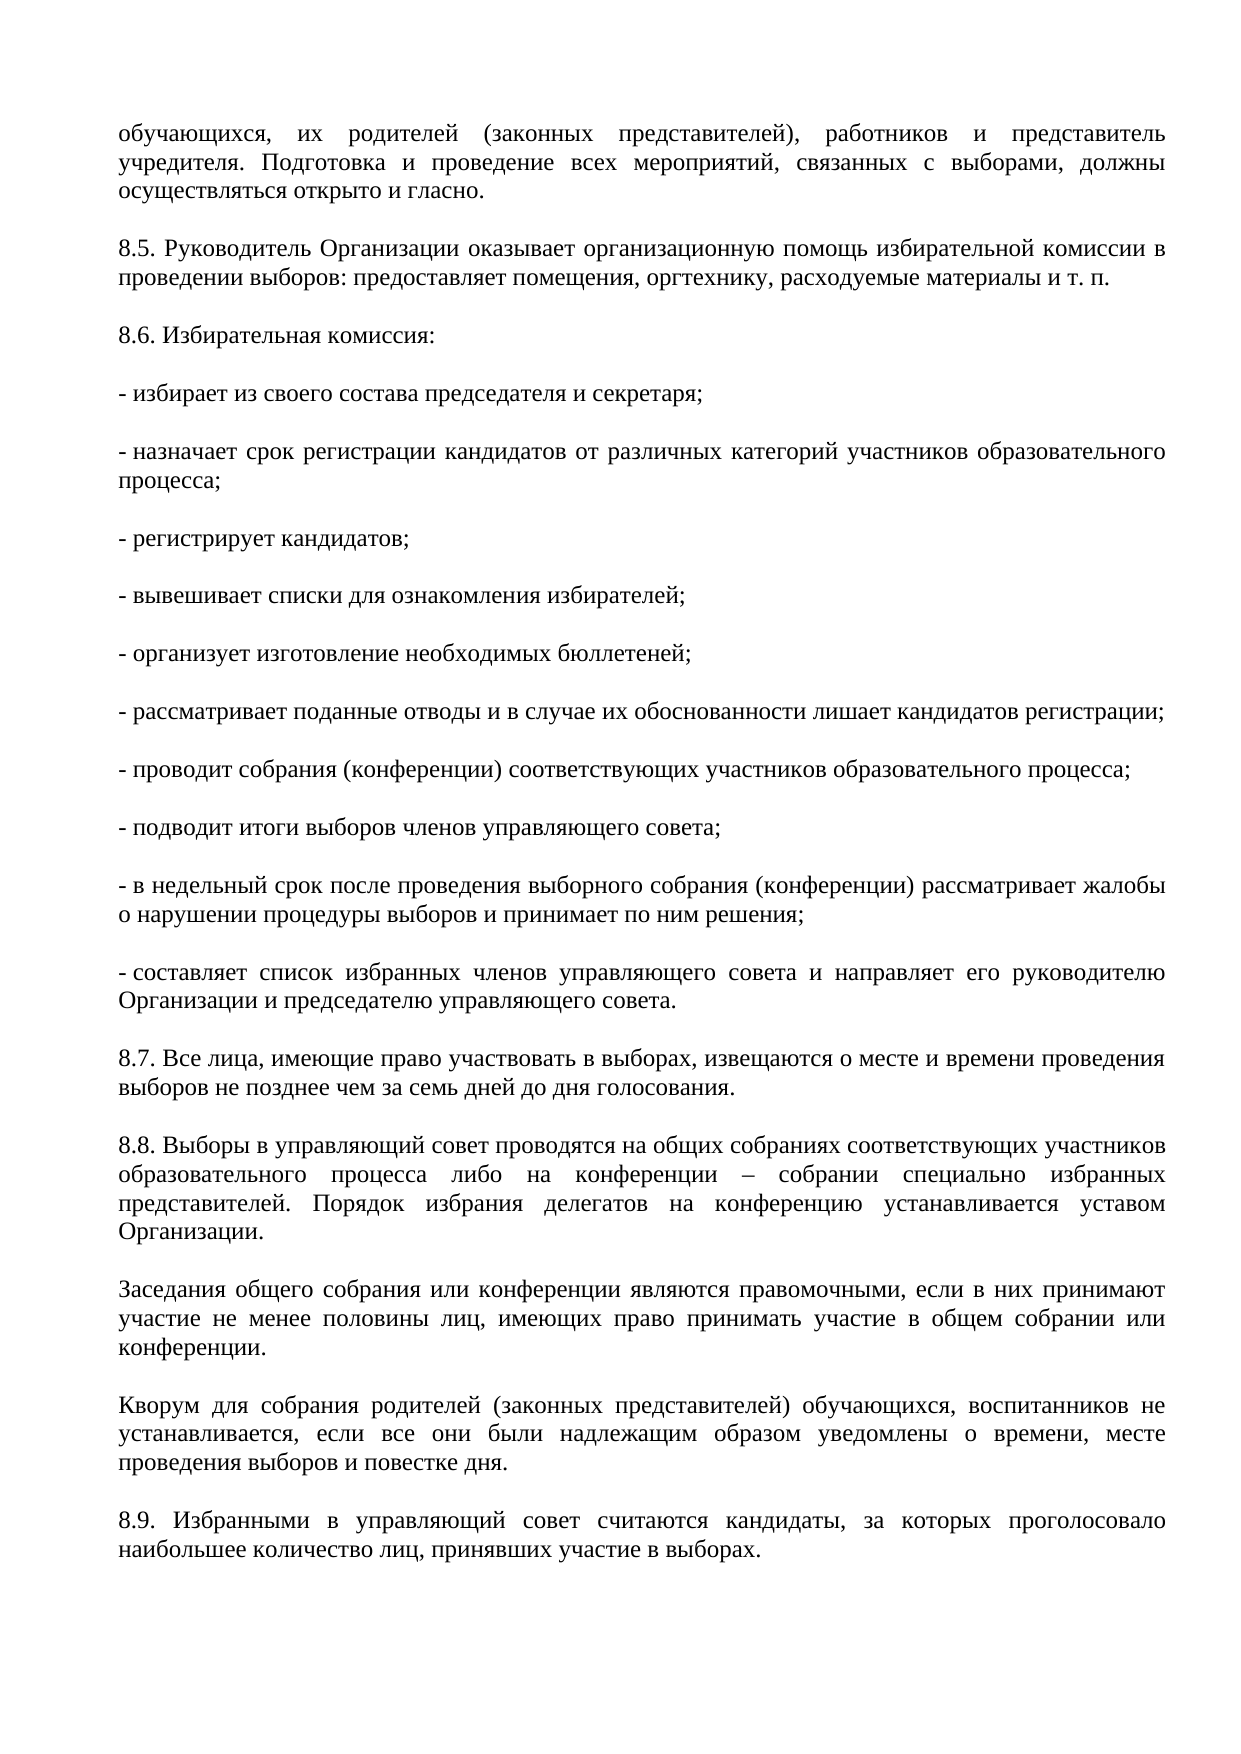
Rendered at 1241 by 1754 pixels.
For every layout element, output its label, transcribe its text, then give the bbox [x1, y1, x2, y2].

text 8.7. Все лица, имеющие право участвовать в выборах, извещаются о месте и времени проведения выборов не позднее чем за семь дней до дня голосования. [118, 1043, 1167, 1101]
text Кворум для собрания родителей (законных представителей) обучающихся, воспитанников не устанавливается, если все они были надлежащим образом уведомлены о времени, месте проведения выборов и повестке дня. [118, 1390, 1167, 1476]
text -​ в недельный срок после проведения выборного собрания (конференции) рассматривает жалобы о нарушении процедуры выборов и принимает по ним решения; [118, 870, 1167, 928]
text Заседания общего собрания или конференции являются правомочными, если в них принимают участие не менее половины лиц, имеющих право принимать участие в общем собрании или конференции. [118, 1274, 1167, 1361]
text -​ вывешивает списки для ознакомления избирателей; [118, 581, 1167, 609]
text -​ избирает из своего состава председателя и секретаря; [118, 378, 1167, 407]
text 8.6. Избирательная комиссия: [118, 320, 1167, 349]
text 8.5. Руководитель Организации оказывает организационную помощь избирательной комиссии в проведении выборов: предоставляет помещения, оргтехнику, расходуемые материалы и т. п. [118, 233, 1167, 291]
text 8.8. Выборы в управляющий совет проводятся на общих собраниях соответствующих участников образовательного процесса либо на конференции – собрании специально избранных представителей. Порядок избрания делегатов на конференцию устанавливается уставом Организации. [118, 1130, 1167, 1245]
text 8.9. Избранными в управляющий совет считаются кандидаты, за которых проголосовало наибольшее количество лиц, принявших участие в выборах. [118, 1505, 1167, 1563]
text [118, 118, 1167, 204]
text -​ подводит итоги выборов членов управляющего совета; [118, 812, 1167, 841]
text -​ назначает срок регистрации кандидатов от различных категорий участников образовательного процесса; [118, 436, 1167, 493]
text -​ проводит собрания (конференции) соответствующих участников образовательного процесса; [118, 754, 1167, 783]
text -​ рассматривает поданные отводы и в случае их обоснованности лишает кандидатов регистрации; [118, 696, 1167, 725]
text -​ регистрирует кандидатов; [118, 523, 1167, 551]
text -​ организует изготовление необходимых бюллетеней; [118, 638, 1167, 667]
text -​ составляет список избранных членов управляющего совета и направляет его руководителю Организации и председателю управляющего совета. [118, 957, 1167, 1014]
